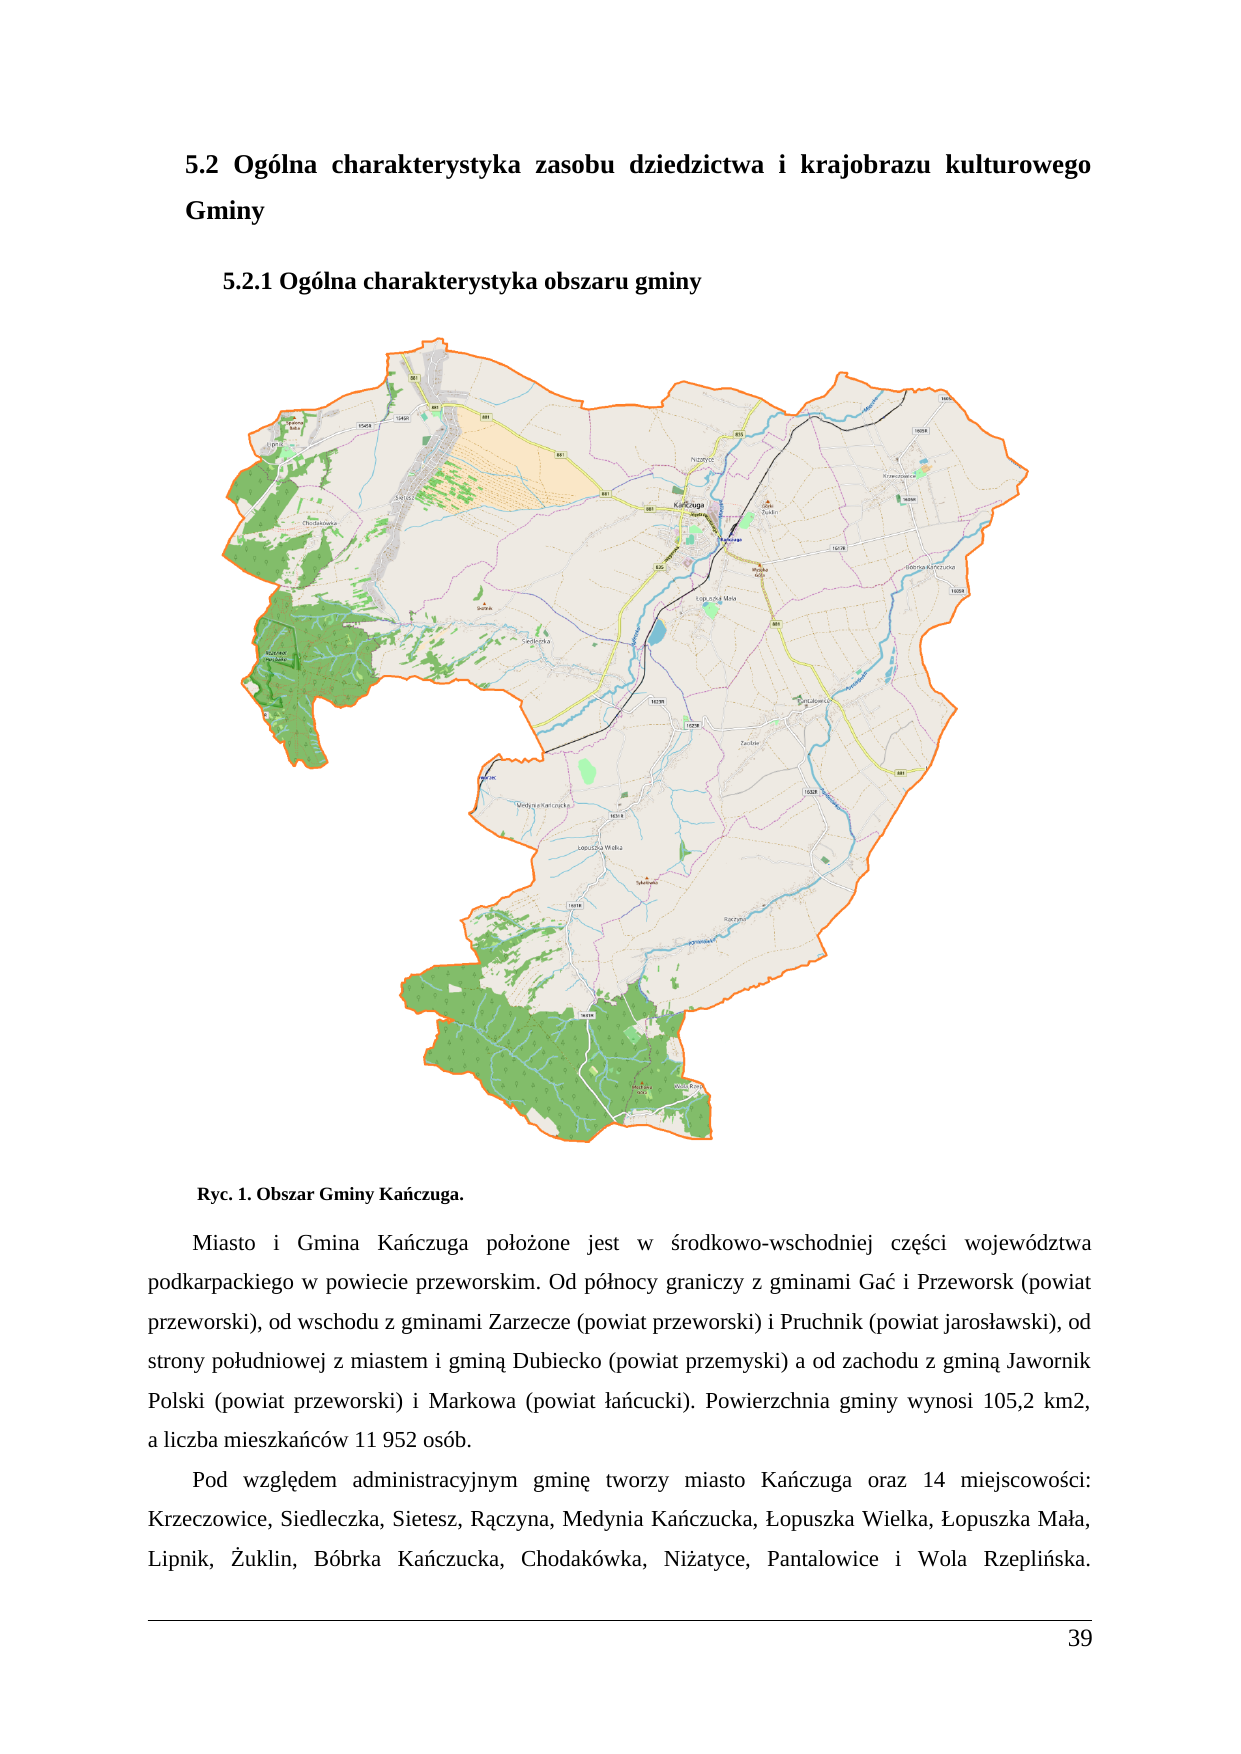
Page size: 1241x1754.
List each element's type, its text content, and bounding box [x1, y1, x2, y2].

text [148, 1466, 1092, 1571]
subtitle 5.2 Ogólna charakterystyka zasobu dziedzictwa i krajobrazu kulturowego Gminy [185, 148, 1092, 226]
subtitle 5.2.1 Ogólna charakterystyka obszaru gminy [223, 266, 1092, 295]
picture [185, 309, 1055, 1151]
